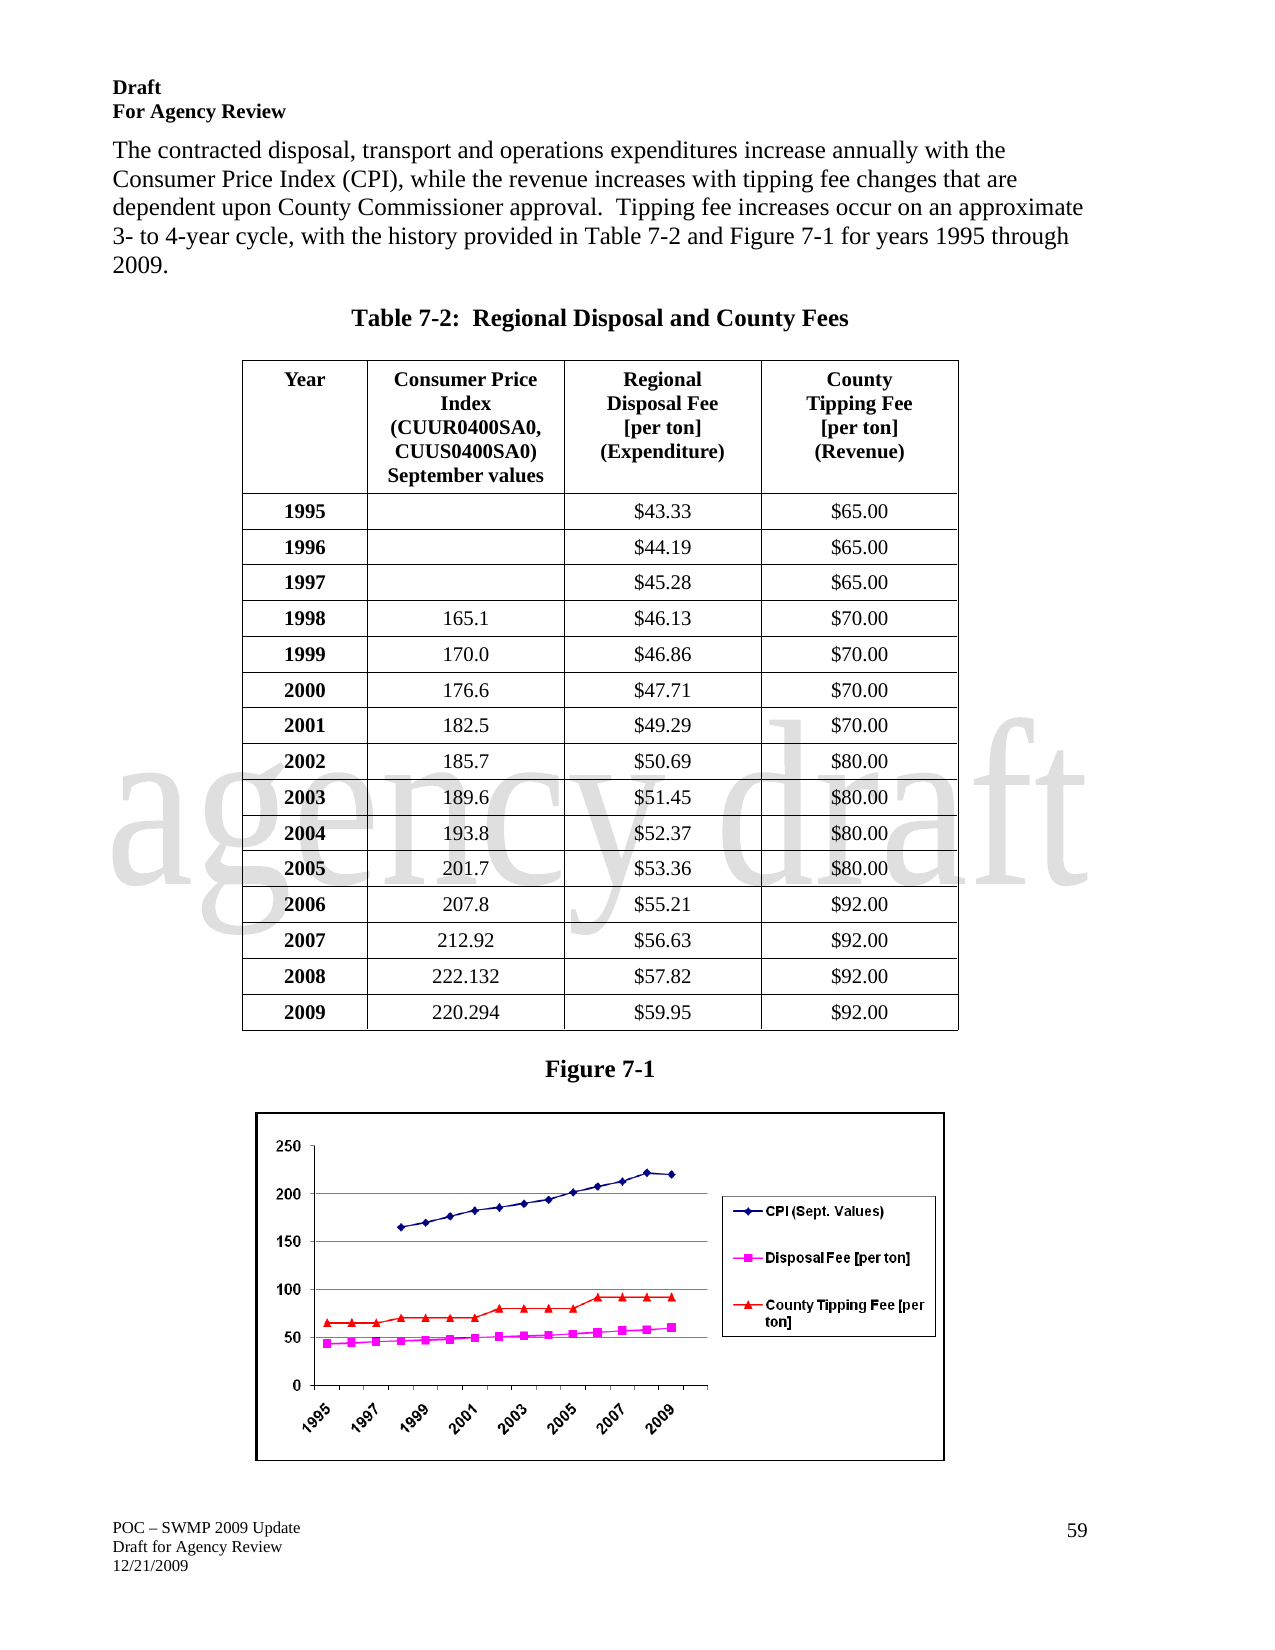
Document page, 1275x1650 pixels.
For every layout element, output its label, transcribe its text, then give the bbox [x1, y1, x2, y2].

table_cell 2006 [243, 887, 367, 922]
table_cell 193.8 [368, 816, 564, 850]
table_cell $56.63 [565, 923, 761, 957]
text The contracted disposal, transport and operations expenditures increase annually with the Consumer Price Index (CPI), while the revenue increases with tipping fee changes that are dependent upon County Commissioner approval. Tipping fee increases occur on an approximate 3- to 4-year cycle, with the history provided in Table 7-2 and Figure 7-1 for years 1995 through 2009. [112, 135, 1087, 279]
table_cell 2005 [243, 851, 367, 886]
table_cell 212.92 [368, 923, 564, 957]
table_cell 220.294 [368, 995, 564, 1029]
table_cell 1998 [243, 601, 367, 636]
table_cell 207.8 [368, 887, 564, 922]
table_cell $46.86 [565, 637, 761, 672]
table_cell 182.5 [368, 708, 564, 743]
table_cell 2001 [243, 708, 367, 743]
table_cell $59.95 [565, 995, 761, 1029]
table_cell $51.45 [565, 780, 761, 814]
picture [257, 1113, 943, 1460]
table_cell 189.6 [368, 780, 564, 814]
table_cell $50.69 [565, 744, 761, 779]
table_cell $47.71 [565, 673, 761, 707]
table_cell $65.00 [762, 529, 958, 564]
table_cell $70.00 [762, 636, 958, 672]
table_cell 2000 [243, 673, 367, 707]
table_cell 2003 [243, 780, 367, 814]
table_cell $80.00 [762, 743, 958, 779]
table_cell 1995 [243, 494, 367, 529]
table_cell [368, 530, 564, 564]
table_cell 2007 [243, 923, 367, 957]
table_cell $49.29 [565, 708, 761, 743]
table_cell $65.00 [762, 564, 958, 600]
text Table 7-2: Regional Disposal and [112, 303, 1087, 332]
table_cell $80.00 [762, 815, 958, 850]
table_cell $92.00 [762, 958, 958, 993]
table_cell $92.00 [762, 922, 958, 957]
table_cell $92.00 [762, 995, 958, 1029]
table_cell 2009 [243, 995, 367, 1029]
table_cell $80.00 [762, 779, 958, 814]
table_cell $57.82 [565, 959, 761, 993]
table_cell 1997 [243, 565, 367, 600]
table_cell 222.132 [368, 959, 564, 993]
table_cell $52.37 [565, 816, 761, 850]
table_cell [368, 494, 564, 529]
table_cell $45.28 [565, 565, 761, 600]
table_header Consumer Price Index (CUUR0400SA0, CUUS0400SA0) September values [368, 361, 564, 493]
table_cell 185.7 [368, 744, 564, 779]
table_cell $80.00 [762, 850, 958, 886]
text Figure 7-1 [112, 1054, 1087, 1083]
table_header Year [243, 361, 367, 493]
table_header Regional Disposal Fee [per ton] (Expenditure) [565, 361, 761, 493]
table_cell 1999 [243, 637, 367, 672]
table_cell 201.7 [368, 851, 564, 886]
table_cell 176.6 [368, 673, 564, 707]
table_cell $92.00 [762, 886, 958, 922]
table_cell 2008 [243, 959, 367, 993]
table_cell $44.19 [565, 530, 761, 564]
table_cell 2004 [243, 816, 367, 850]
table_cell 170.0 [368, 637, 564, 672]
table_cell $53.36 [565, 851, 761, 886]
table_header County Tipping Fee [per ton] (Revenue) [762, 361, 958, 493]
table_cell $46.13 [565, 601, 761, 636]
table_cell $70.00 [762, 672, 958, 707]
table_cell 165.1 [368, 601, 564, 636]
table_cell $65.00 [762, 493, 958, 529]
table_cell $55.21 [565, 887, 761, 922]
table_cell $43.33 [565, 494, 761, 529]
table_cell 2002 [243, 744, 367, 779]
table_cell 1996 [243, 530, 367, 564]
table_cell [368, 565, 564, 600]
table_cell $70.00 [762, 600, 958, 636]
table_cell $70.00 [762, 707, 958, 743]
